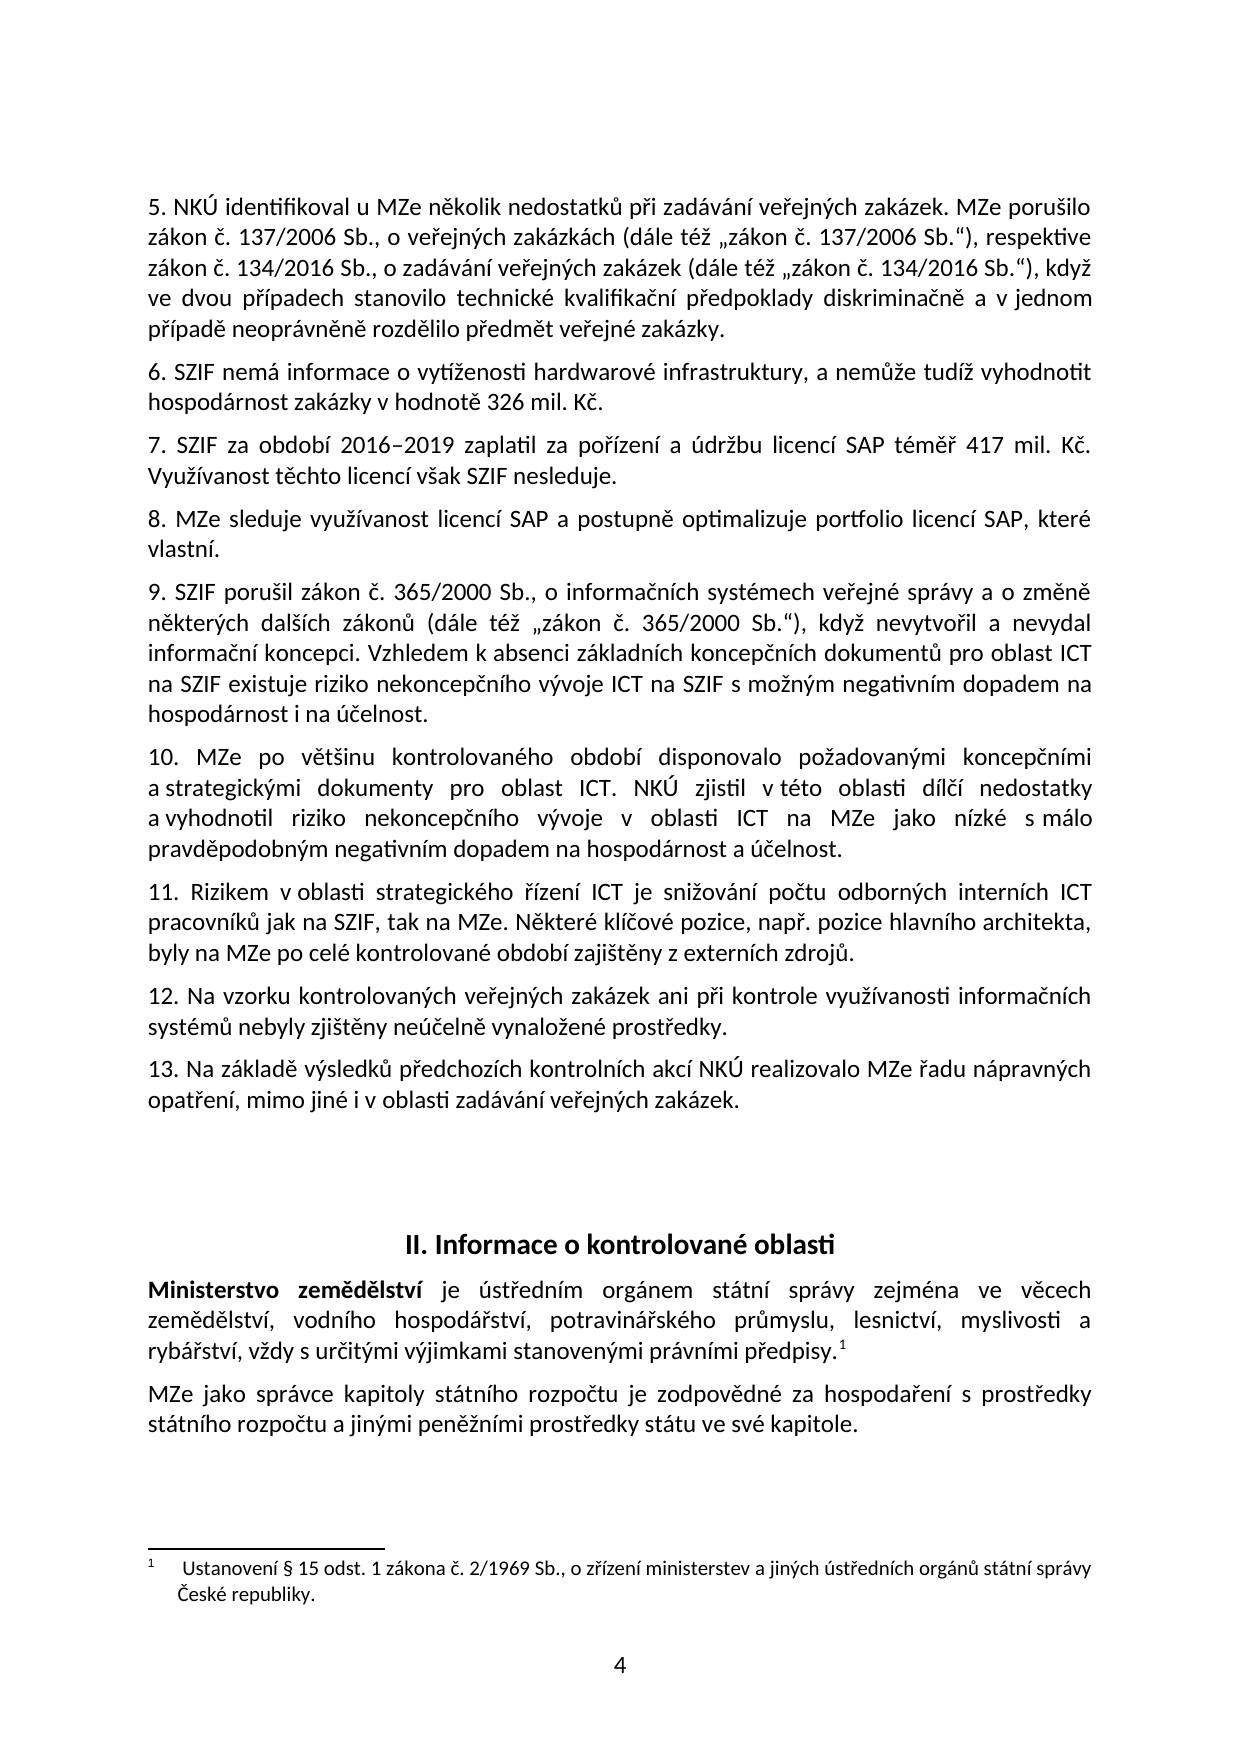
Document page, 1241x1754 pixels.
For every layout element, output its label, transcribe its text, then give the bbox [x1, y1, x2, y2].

text 6. SZIF nemá informace o vytíženosti hardwarové infrastruktury, a nemůže tudíž vyhodnotit hospodárnost zakázky v hodnotě 326 mil. Kč. [148, 356, 1093, 417]
text 11. Rizikem v oblasti strategického řízení ICT je snižování počtu odborných interních ICT pracovníků jak na SZIF, tak na MZe. Některé klíčové pozice, např. pozice hlavního architekta, byly na MZe po celé kontrolované období zajištěny z externích zdrojů. [148, 876, 1093, 968]
text MZe jako správce kapitoly státního rozpočtu je zodpovědné za hospodaření s prostředky státního rozpočtu a jinými peněžními prostředky státu ve své kapitole. [148, 1378, 1093, 1439]
text 10. MZe po většinu kontrolovaného období disponovalo požadovanými koncepčními a strategickými dokumenty pro oblast ICT. NKÚ zjistil v této oblasti dílčí nedostatky a vyhodnotil riziko nekoncepčního vývoje v oblasti ICT na MZe jako nízké s málo pravděpodobným negativním dopadem na hospodárnost a účelnost. [148, 741, 1093, 863]
text 13. Na základě výsledků předchozích kontrolních akcí NKÚ realizovalo MZe řadu nápravných opatření, mimo jiné i v oblasti zadávání veřejných zakázek. [148, 1054, 1093, 1115]
text 9. SZIF porušil zákon č. 365/2000 Sb., o informačních systémech veřejné správy a o změně některých dalších zákonů (dále též „zákon č. 365/2000 Sb.“), když nevytvořil a nevydal informační koncepci. Vzhledem k absenci základních koncepčních dokumentů pro oblast ICT na SZIF existuje riziko nekoncepčního vývoje ICT na SZIF s možným negativním dopadem na hospodárnost i na účelnost. [148, 576, 1093, 729]
text 12. Na vzorku kontrolovaných veřejných zakázek ani při kontrole využívanosti informačních systémů nebyly zjištěny neúčelně vynaložené prostředky. [148, 980, 1093, 1041]
text 8. MZe sleduje využívanost licencí SAP a postupně optimalizuje portfolio licencí SAP, které vlastní. [148, 503, 1093, 564]
text 5. NKÚ identifikoval u MZe několik nedostatků při zadávání veřejných zakázek. MZe porušilo zákon č. 137/2006 Sb., o veřejných zakázkách (dále též „zákon č. 137/2006 Sb.“), respektive zákon č. 134/2016 Sb., o zadávání veřejných zakázek (dále též „zákon č. 134/2016 Sb.“), když ve dvou případech stanovilo technické kvalifikační předpoklady diskriminačně a v jednom případě neoprávněně rozdělilo předmět veřejné zakázky. [148, 191, 1093, 343]
text 7. SZIF za období 2016–2019 zaplatil za pořízení a údržbu licencí SAP téměř 417 mil. Kč. Využívanost těchto licencí však SZIF nesleduje. [148, 429, 1093, 490]
text Ministerstvo zemědělství je ústředním orgánem státní správy zejména ve věcech zemědělství, vodního hospodářství, potravinářského průmyslu, lesnictví, myslivosti a rybářství, vždy s určitými výjimkami stanovenými právními předpisy. [148, 1274, 1093, 1365]
subtitle II. Informace o kontrolované oblasti [148, 1226, 1093, 1261]
